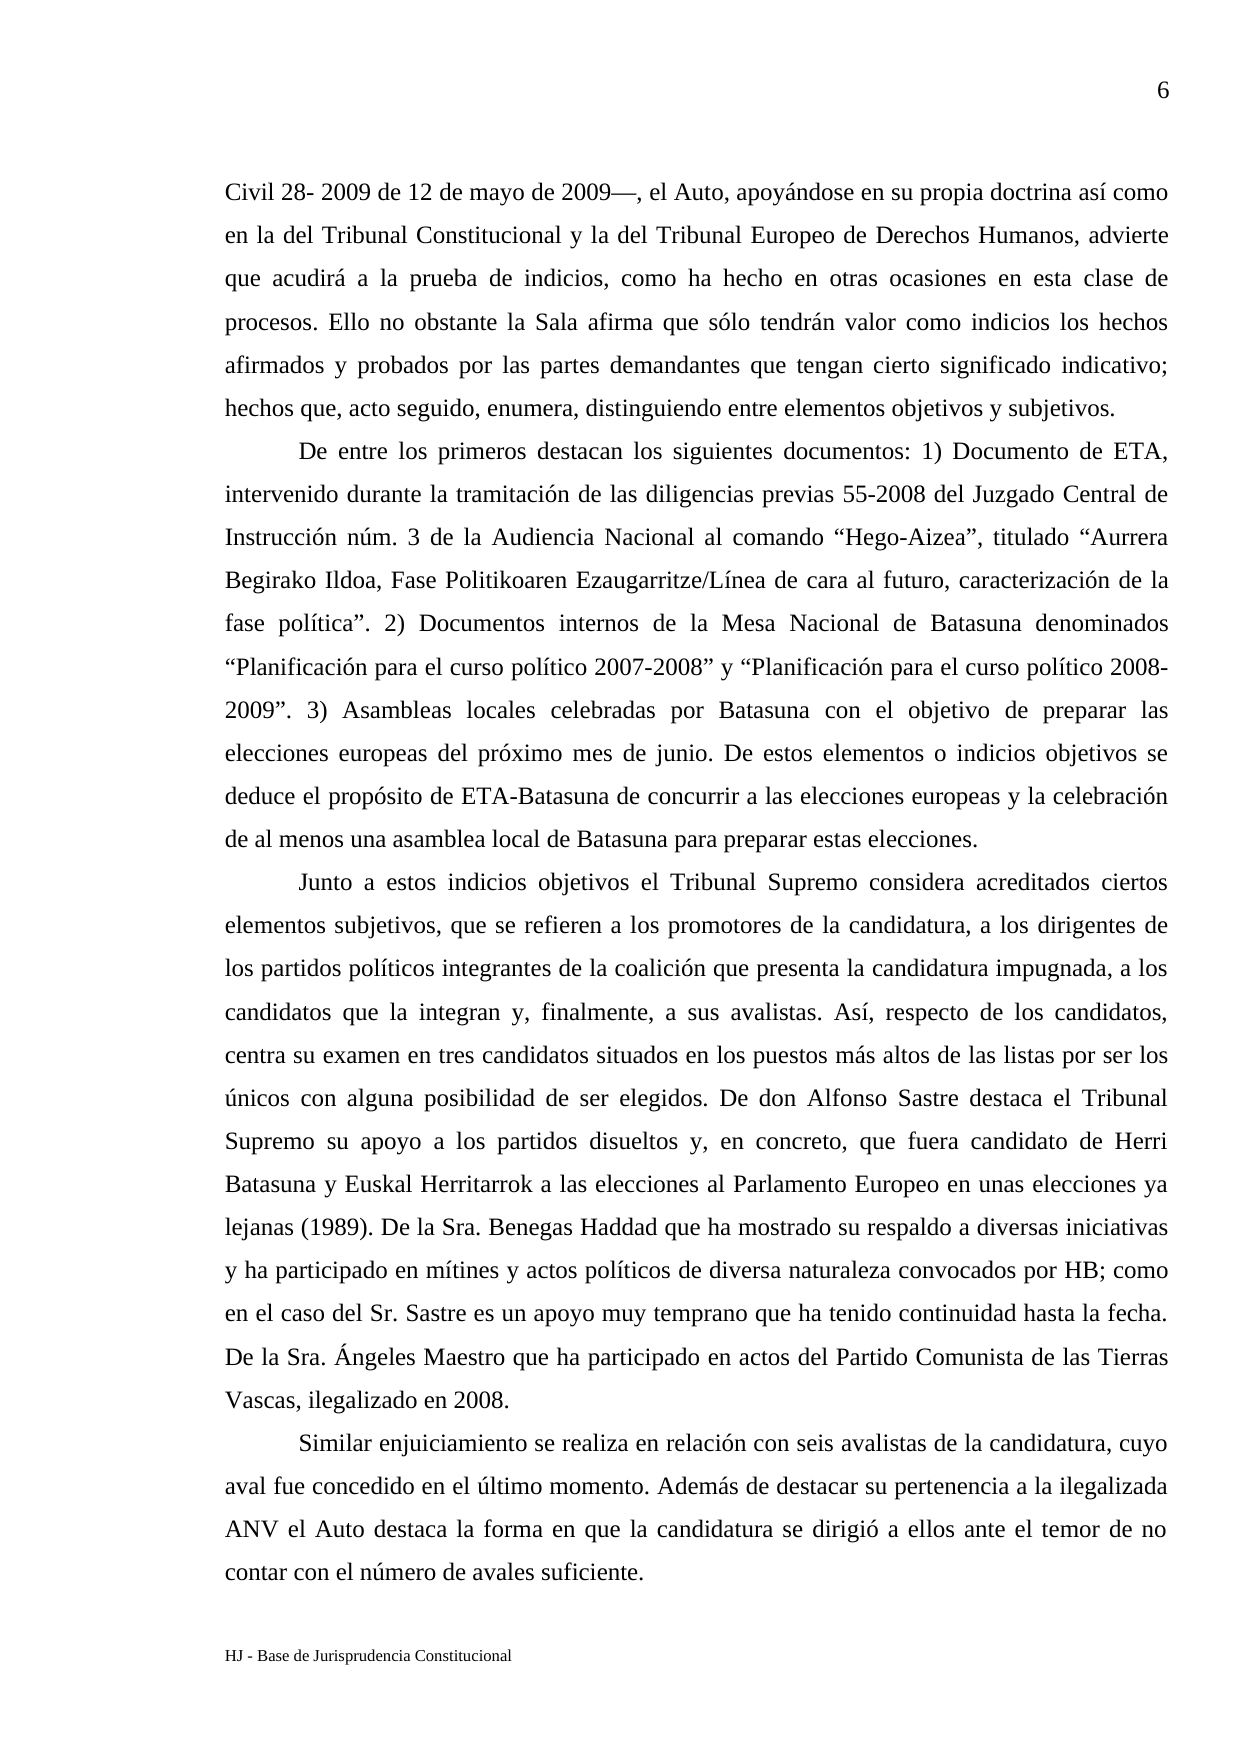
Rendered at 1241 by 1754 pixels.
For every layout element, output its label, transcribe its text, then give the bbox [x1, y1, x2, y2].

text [224, 177, 1169, 422]
text Junto a estos indicios objetivos el Tribunal Supremo considera acreditados ciertos elementos subjetivos, que se refieren a los promotores de la candidatura, a los dirigentes de los partidos políticos integrantes de la coalición que presenta la candidatura impugnada, a los candidatos que la integran y, finalmente, a sus avalistas. Así, respecto de los candidatos, centra su examen en tres candidatos situados en los puestos más altos de las listas por ser los únicos con alguna posibilidad de ser elegidos. De don Alfonso Sastre destaca el Tribunal Supremo su apoyo a los partidos disueltos y, en concreto, que fuera candidato de Herri Batasuna y Euskal Herritarrok a las elecciones al Parlamento Europeo en unas elecciones ya lejanas (1989). De la Sra. Benegas Haddad que ha mostrado su respaldo a diversas iniciativas y ha participado en mítines y actos políticos de diversa naturaleza convocados por HB; como en el caso del Sr. Sastre es un apoyo muy temprano que ha tenido continuidad hasta la fecha. De la Sra. Ángeles Maestro que ha participado en actos del Partido Comunista de las Tierras Vascas, ilegalizado en 2008. [224, 867, 1169, 1413]
text Similar enjuiciamiento se realiza en relación con seis avalistas de la candidatura, cuyo aval fue concedido en el último momento. Además de destacar su pertenencia a la ilegalizada ANV el Auto destaca la forma en que la candidatura se dirigió a ellos ante el temor de no contar con el número de avales suficiente. [224, 1428, 1169, 1586]
text De entre los primeros destacan los siguientes documentos: 1) Documento de ETA, intervenido durante la tramitación de las diligencias previas 55-2008 del Juzgado Central de Instrucción núm. 3 de la Audiencia Nacional al comando “Hego-Aizea”, titulado “Aurrera Begirako Ildoa, Fase Politikoaren Ezaugarritze/Línea de cara al futuro, caracterización de la fase política”. 2) Documentos internos de la Mesa Nacional de Batasuna denominados “Planificación para el curso político 2007-2008” y “Planificación para el curso político 2008-2009”. 3) Asambleas locales celebradas por Batasuna con el objetivo de preparar las elecciones europeas del próximo mes de junio. De estos elementos o indicios objetivos se deduce el propósito de ETA-Batasuna de concurrir a las elecciones europeas y la celebración de al menos una asamblea local de Batasuna para preparar estas elecciones. [224, 436, 1169, 853]
